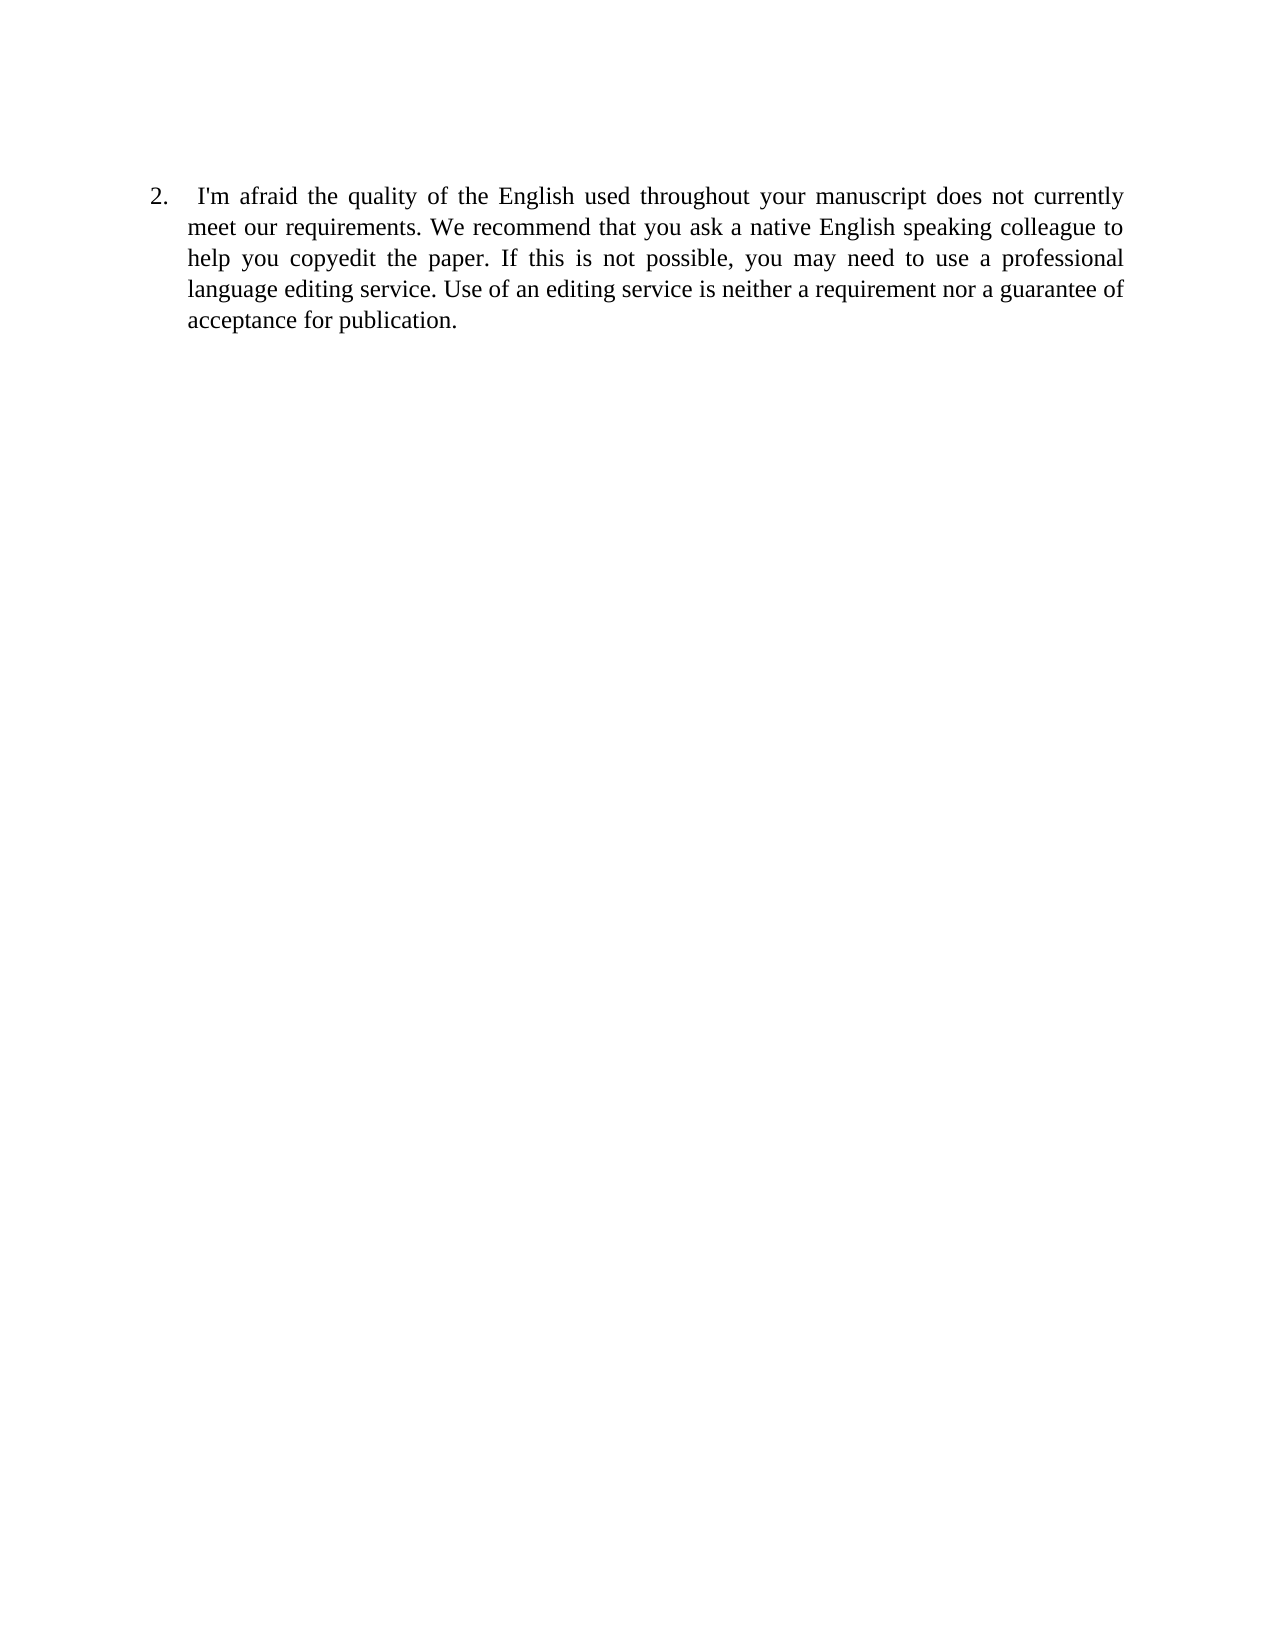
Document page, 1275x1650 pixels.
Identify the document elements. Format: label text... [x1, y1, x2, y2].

list I'm afraid the quality of the English used throughout your manuscript does not currently meet our requirements. We recommend that you ask a native English speaking colleague to help you copyedit the paper. If this is not possible, you may need to use a professional language editing service. Use of an editing service is neither a requirement nor a guarantee of acceptance for publication. [150, 181, 1125, 334]
